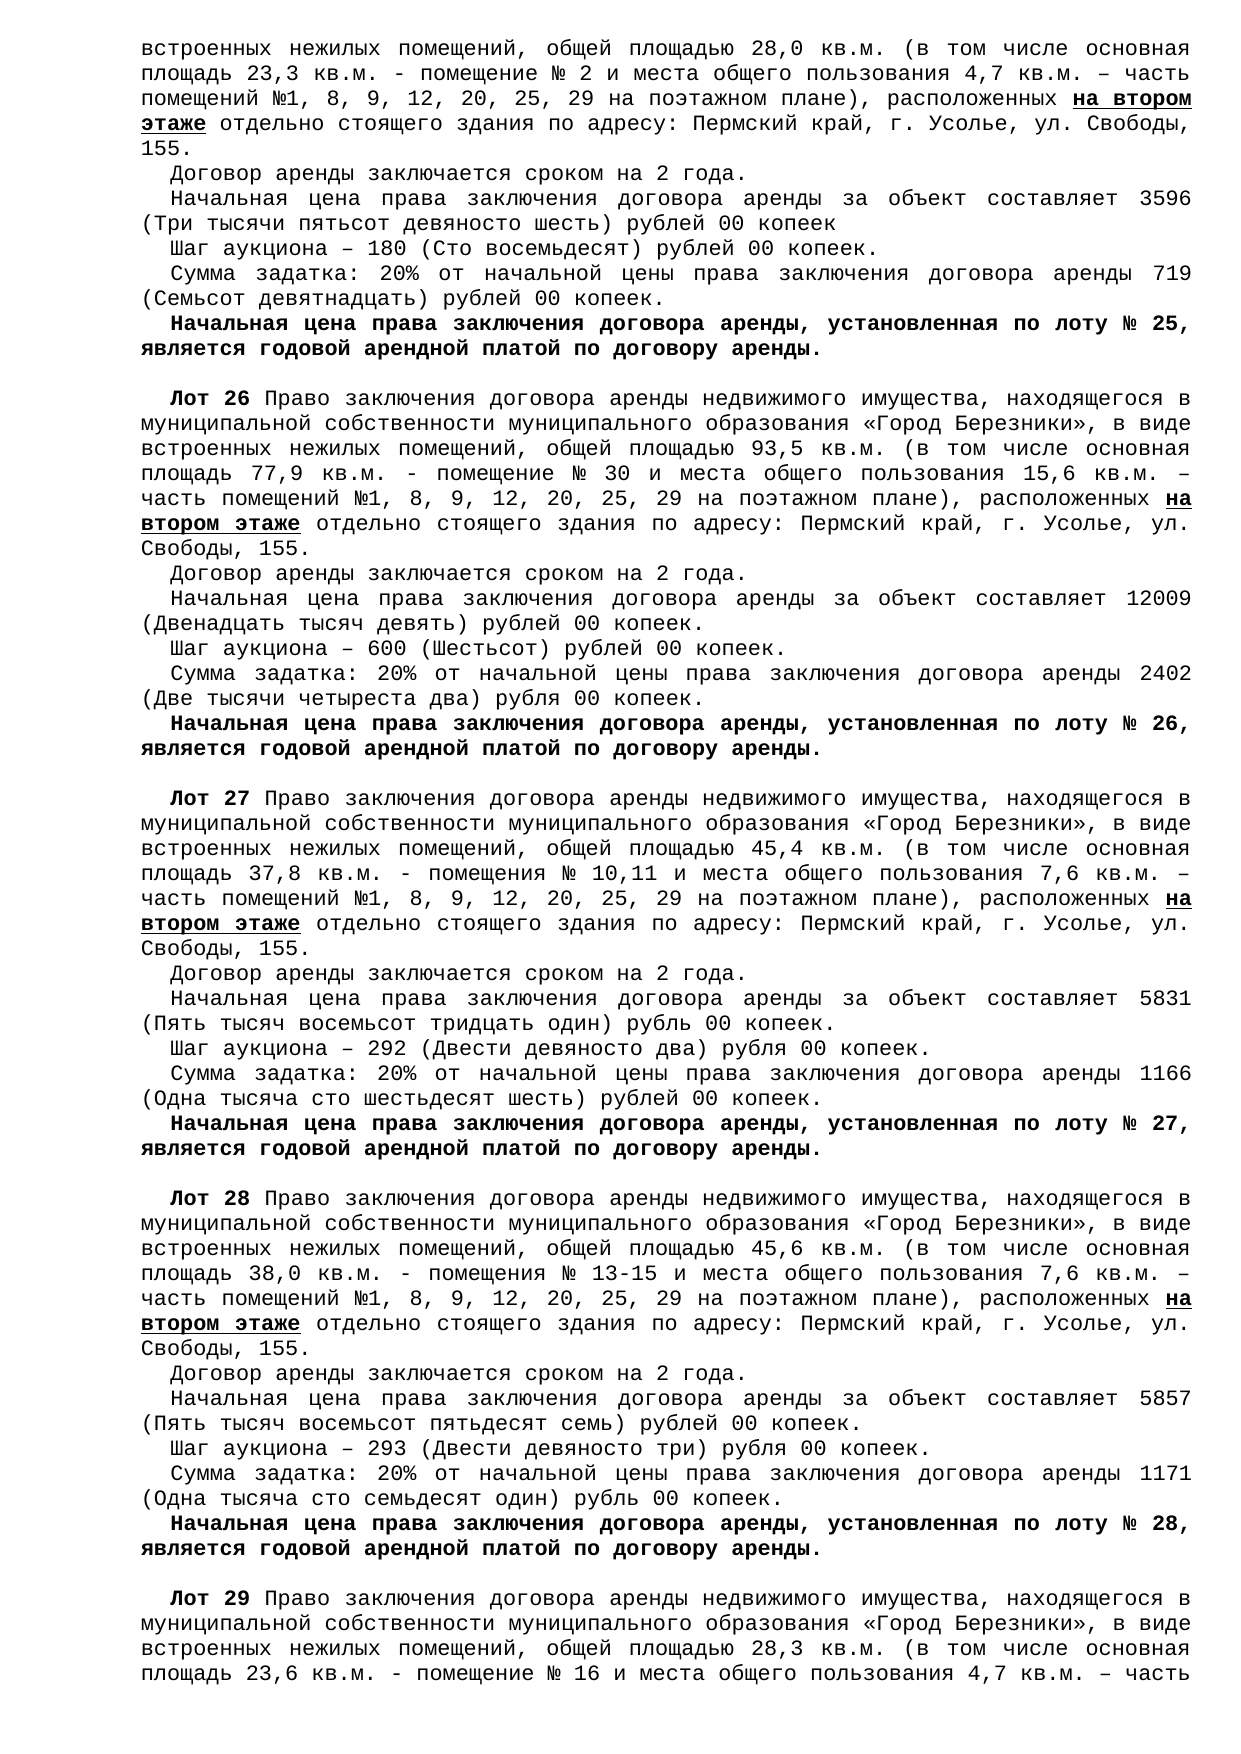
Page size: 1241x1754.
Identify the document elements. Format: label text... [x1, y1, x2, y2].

text Начальная цена права заключения договора аренды за объект составляет 5831 (Пять тысяч восемьсот тридцать один) рубль 00 копеек. [141, 985, 1192, 1035]
text Договор аренды заключается сроком на 2 года. [141, 160, 1192, 185]
text Лот 28 Право заключения договора аренды недвижимого имущества, находящегося в муниципальной собственности муниципального образования «Город Березники», в виде встроенных нежилых помещений, общей площадью 45,6 кв.м. (в том числе основная площадь 38,0 кв.м. - помещения № 13-15 и места общего пользования 7,6 кв.м. – часть помещений №1, 8, 9, 12, 20, 25, 29 на поэтажном плане), расположенных на втором этаже отдельно стоящего здания по адресу: Пермский край, г. Усолье, ул. Свободы, 155. [141, 1185, 1192, 1360]
text Начальная цена права заключения договора аренды, установленная по лоту № 25, является годовой арендной платой по договору аренды. [141, 310, 1192, 360]
text Шаг аукциона – 180 (Сто восемьдесят) рублей 00 копеек. [141, 235, 1192, 260]
text Шаг аукциона – 600 (Шестьсот) рублей 00 копеек. [141, 635, 1192, 660]
text Шаг аукциона – 292 (Двести девяносто два) рубля 00 копеек. [141, 1035, 1192, 1060]
text Начальная цена права заключения договора аренды за объект составляет 12009 (Двенадцать тысяч девять) рублей 00 копеек. [141, 585, 1192, 635]
text Лот 26 Право заключения договора аренды недвижимого имущества, находящегося в муниципальной собственности муниципального образования «Город Березники», в виде встроенных нежилых помещений, общей площадью 93,5 кв.м. (в том числе основная площадь 77,9 кв.м. - помещение № 30 и места общего пользования 15,6 кв.м. – часть помещений №1, 8, 9, 12, 20, 25, 29 на поэтажном плане), расположенных на втором этаже отдельно стоящего здания по адресу: Пермский край, г. Усолье, ул. Свободы, 155. [141, 385, 1192, 560]
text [141, 35, 1192, 160]
text Сумма задатка: 20% от начальной цены права заключения договора аренды 2402 (Две тысячи четыреста два) рубля 00 копеек. [141, 660, 1192, 710]
text Шаг аукциона – 293 (Двести девяносто три) рубля 00 копеек. [141, 1435, 1192, 1460]
text Начальная цена права заключения договора аренды за объект составляет 3596 (Три тысячи пятьсот девяносто шесть) рублей 00 копеек [141, 185, 1192, 235]
text Лот 27 Право заключения договора аренды недвижимого имущества, находящегося в муниципальной собственности муниципального образования «Город Березники», в виде встроенных нежилых помещений, общей площадью 45,4 кв.м. (в том числе основная площадь 37,8 кв.м. - помещения № 10,11 и места общего пользования 7,6 кв.м. – часть помещений №1, 8, 9, 12, 20, 25, 29 на поэтажном плане), расположенных на втором этаже отдельно стоящего здания по адресу: Пермский край, г. Усолье, ул. Свободы, 155. [141, 785, 1192, 960]
text Начальная цена права заключения договора аренды, установленная по лоту № 27, является годовой арендной платой по договору аренды. [141, 1110, 1192, 1160]
text Договор аренды заключается сроком на 2 года. [141, 1360, 1192, 1385]
text Начальная цена права заключения договора аренды, установленная по лоту № 26, является годовой арендной платой по договору аренды. [141, 710, 1192, 760]
text Сумма задатка: 20% от начальной цены права заключения договора аренды 719 (Семьсот девятнадцать) рублей 00 копеек. [141, 260, 1192, 310]
text Сумма задатка: 20% от начальной цены права заключения договора аренды 1166 (Одна тысяча сто шестьдесят шесть) рублей 00 копеек. [141, 1060, 1192, 1110]
text Начальная цена права заключения договора аренды, установленная по лоту № 28, является годовой арендной платой по договору аренды. [141, 1510, 1192, 1560]
text Договор аренды заключается сроком на 2 года. [141, 960, 1192, 985]
text Сумма задатка: 20% от начальной цены права заключения договора аренды 1171 (Одна тысяча сто семьдесят один) рубль 00 копеек. [141, 1460, 1192, 1510]
text Договор аренды заключается сроком на 2 года. [141, 560, 1192, 585]
text Начальная цена права заключения договора аренды за объект составляет 5857 (Пять тысяч восемьсот пятьдесят семь) рублей 00 копеек. [141, 1385, 1192, 1435]
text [141, 1585, 1192, 1685]
